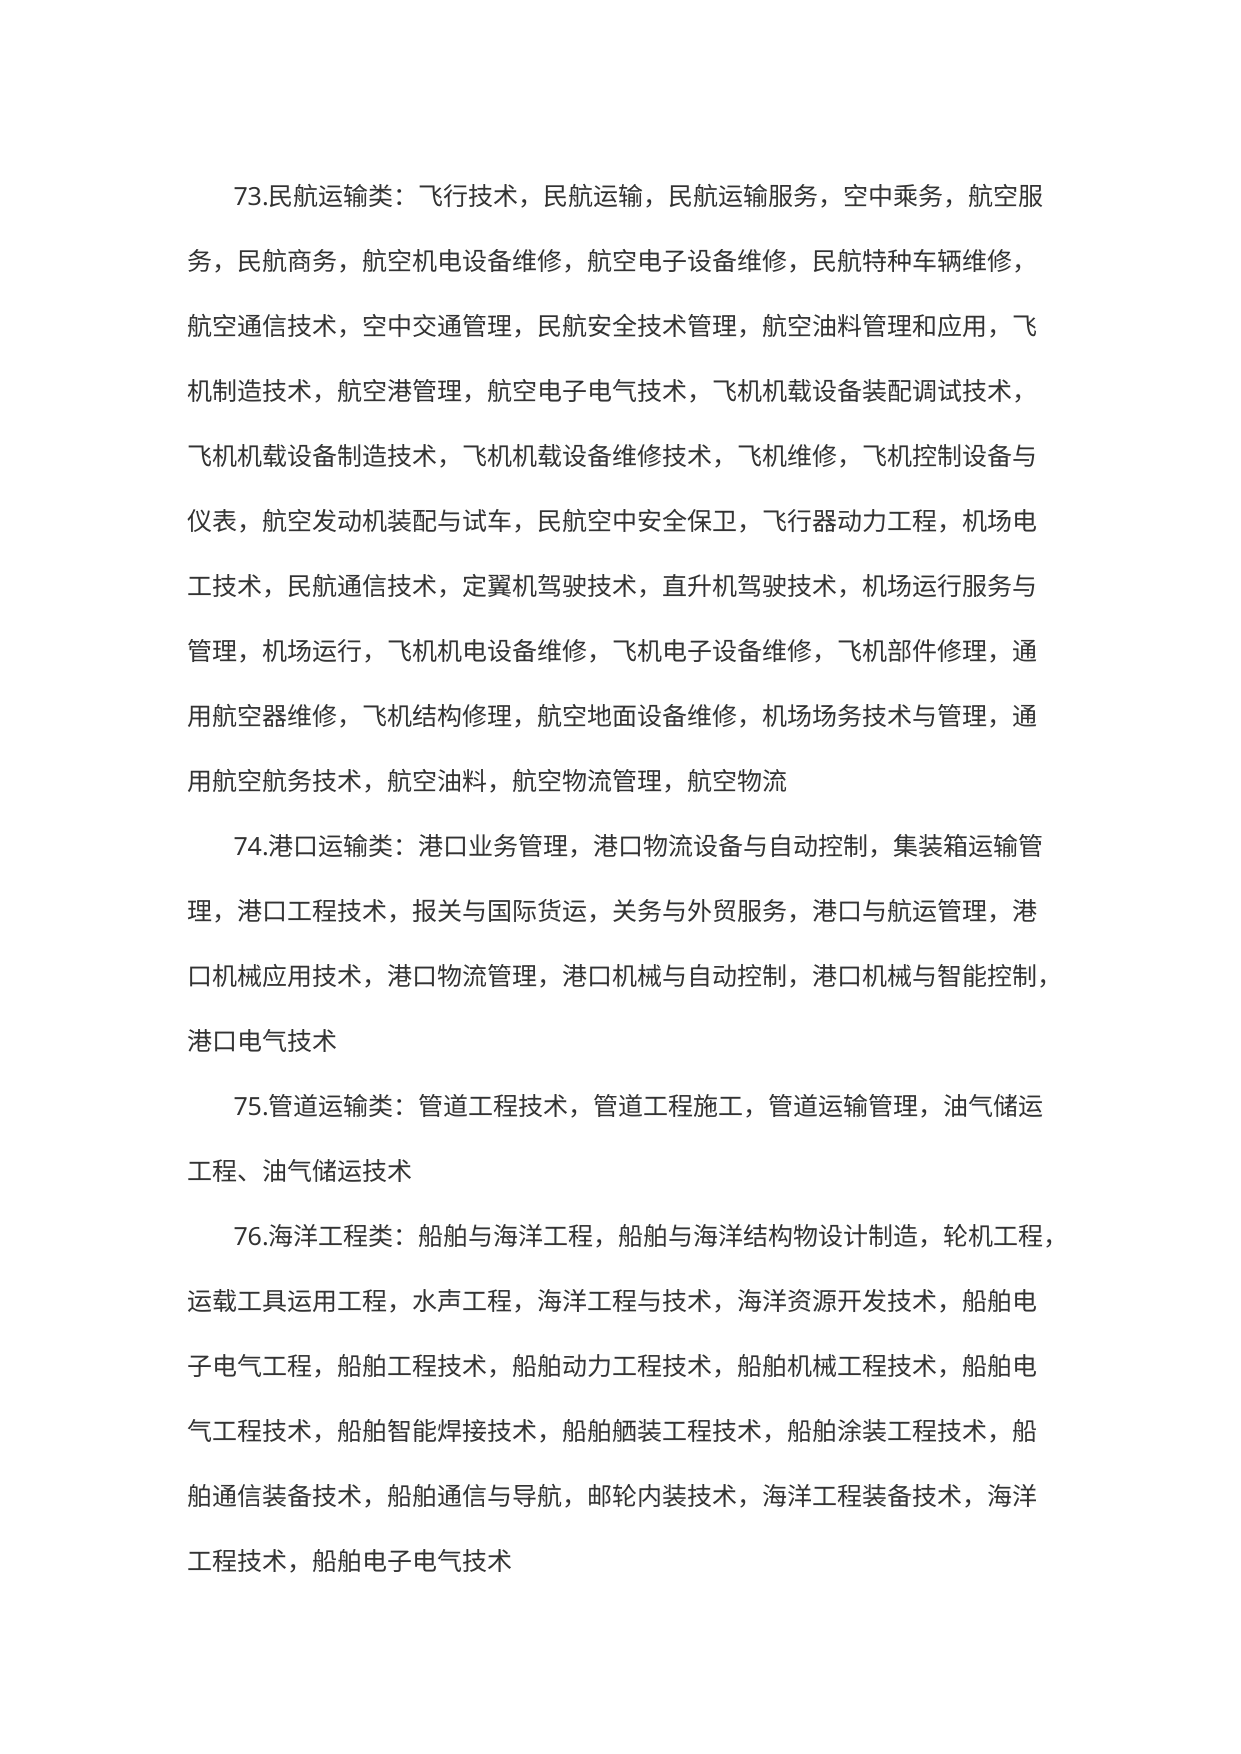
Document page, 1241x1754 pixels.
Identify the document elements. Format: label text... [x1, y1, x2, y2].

text 74.港口运输类：港口业务管理，港口物流设备与自动控制，集装箱运输管理，港口工程技术，报关与国际货运，关务与外贸服务，港口与航运管理，港口机械应用技术，港口物流管理，港口机械与自动控制，港口机械与智能控制，港口电气技术 [187, 812, 1053, 1072]
text 73.民航运输类：飞行技术，民航运输，民航运输服务，空中乘务，航空服务，民航商务，航空机电设备维修，航空电子设备维修，民航特种车辆维修，航空通信技术，空中交通管理，民航安全技术管理，航空油料管理和应用，飞机制造技术，航空港管理，航空电子电气技术，飞机机载设备装配调试技术，飞机机载设备制造技术，飞机机载设备维修技术，飞机维修，飞机控制设备与仪表，航空发动机装配与试车，民航空中安全保卫，飞行器动力工程，机场电工技术，民航通信技术，定翼机驾驶技术，直升机驾驶技术，机场运行服务与管理，机场运行，飞机机电设备维修，飞机电子设备维修，飞机部件修理，通用航空器维修，飞机结构修理，航空地面设备维修，机场场务技术与管理，通用航空航务技术，航空油料，航空物流管理，航空物流 [187, 162, 1053, 812]
text 76.海洋工程类：船舶与海洋工程，船舶与海洋结构物设计制造，轮机工程，运载工具运用工程，水声工程，海洋工程与技术，海洋资源开发技术，船舶电子电气工程，船舶工程技术，船舶动力工程技术，船舶机械工程技术，船舶电气工程技术，船舶智能焊接技术，船舶舾装工程技术，船舶涂装工程技术，船舶通信装备技术，船舶通信与导航，邮轮内装技术，海洋工程装备技术，海洋工程技术，船舶电子电气技术 [187, 1202, 1053, 1592]
text 75.管道运输类：管道工程技术，管道工程施工，管道运输管理，油气储运工程、油气储运技术 [187, 1072, 1053, 1202]
